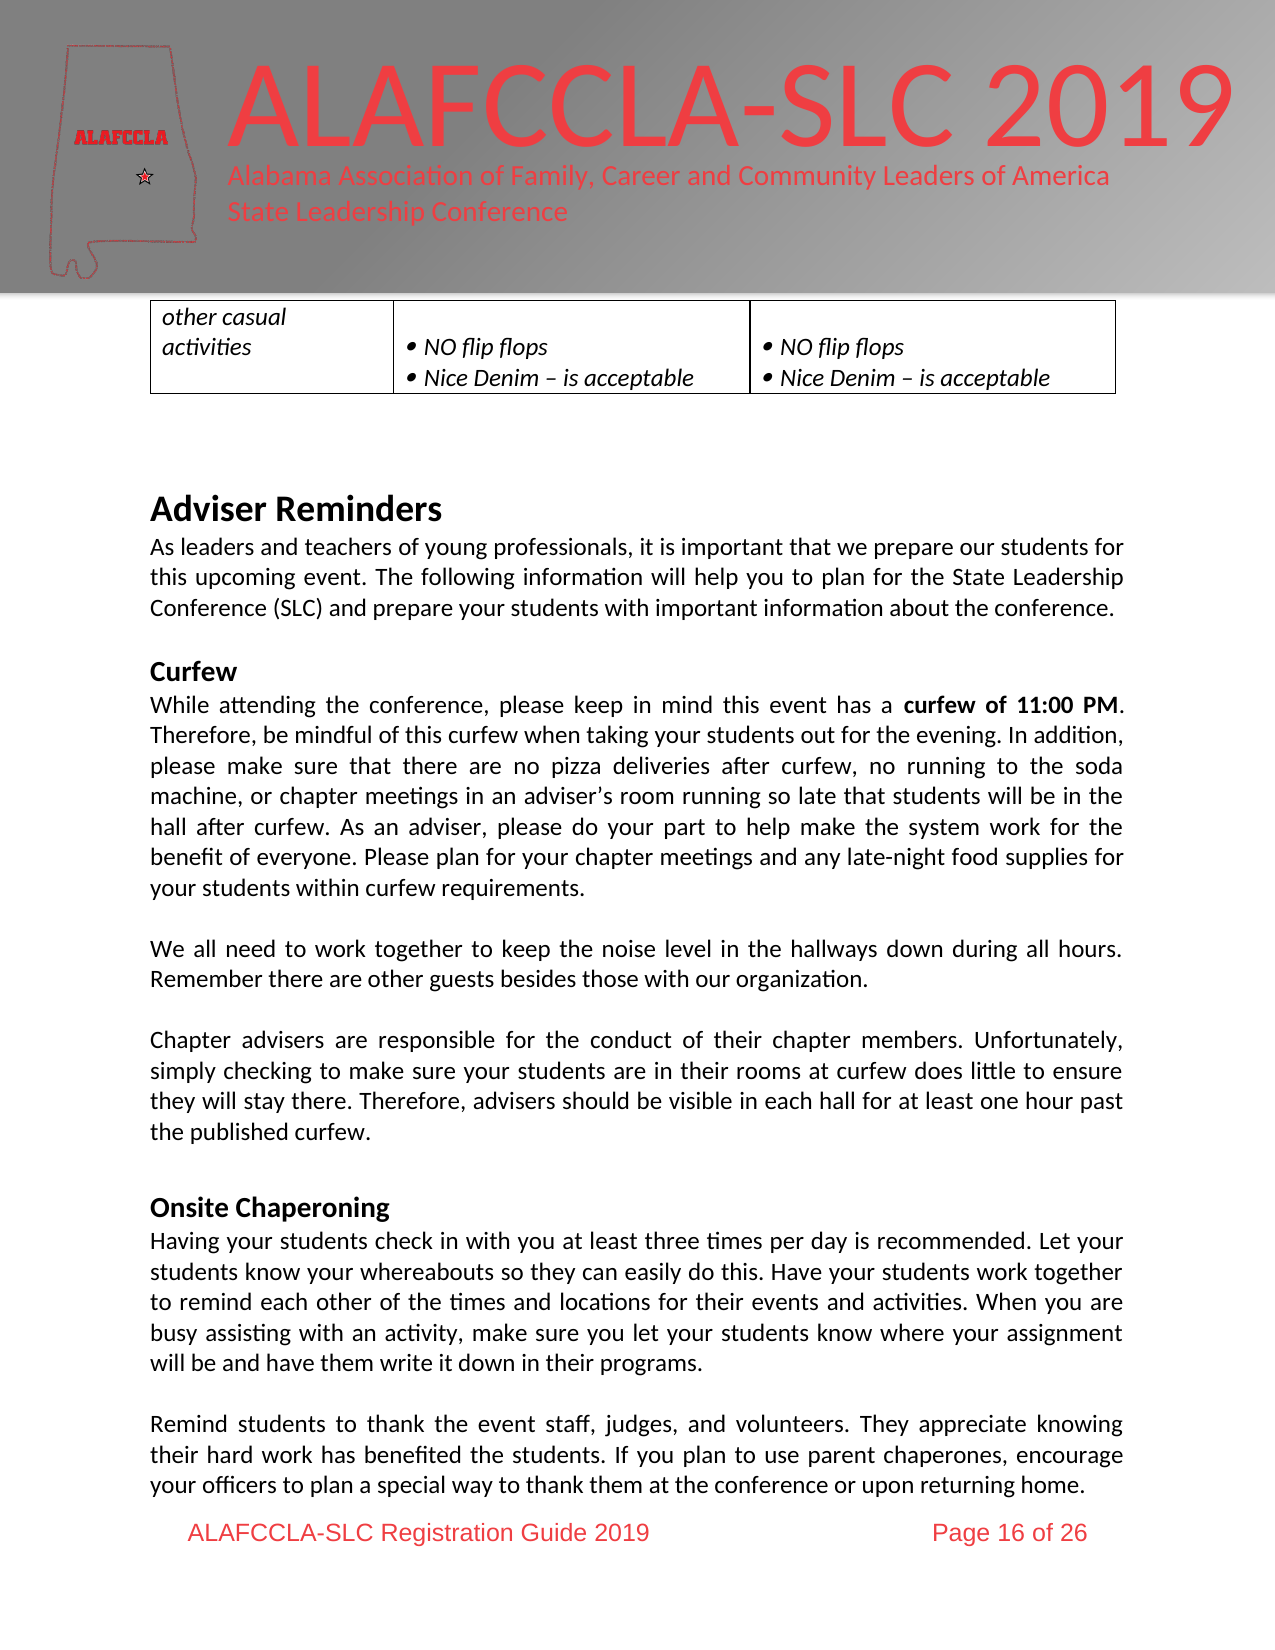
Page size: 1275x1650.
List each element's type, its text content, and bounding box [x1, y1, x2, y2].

text As leaders and teachers of young professionals, it is important that we prepare our students for this upcoming event. The following information will help you to plan for the State Leadership Conference (SLC) and prepare your students with important information about the conference. [150, 531, 1125, 623]
text Adviser Reminders [150, 485, 1125, 531]
table_cell Casual: Travel to and from FCCLA functions, recreational tours, theme parks, and other casual activities [151, 301, 393, 393]
text Curfew [150, 653, 1125, 689]
text Remind students to thank the event staff, judges, and volunteers. They appreciate knowing their hard work has benefited the students. If you plan to use parent chaperones, encourage your officers to plan a special way to thank them at the conference or upon returning home. [150, 1408, 1125, 1500]
picture [39, 42, 207, 282]
text We all need to work together to keep the noise level in the hallways down during all hours. Remember there are other guests besides those with our organization. [150, 933, 1125, 994]
text Chapter advisers are responsible for the conduct of their chapter members. Unfortunately, simply checking to make sure your students are in their rooms at curfew does little to ensure they will stay there. Therefore, advisers should be visible in each hall for at least one hour past the published curfew. [150, 1024, 1125, 1147]
table_cell Longer-length shorts/casual slacks Collared shirt, sweatshirt, t-shirt Casual footwear NO flip flops Nice Denim – is acceptable [394, 301, 749, 393]
text Having your students check in with you at least three times per day is recommended. Let your students know your whereabouts so they can easily do this. Have your students work together to remind each other of the times and locations for their events and activities. When you are busy assisting with an activity, make sure you let your students know where your assignment will be and have them write it down in their programs. [150, 1225, 1125, 1378]
text Onsite Chaperoning [150, 1189, 1125, 1225]
table_cell Longer-length shorts/casual slacks Collared shirt, sweatshirt, t-shirt Casual footwear NO flip flops Nice Denim – is acceptable [751, 301, 1115, 393]
text While attending the conference, please keep in mind this event has a curfew of 11:00 PM. Therefore, be mindful of this curfew when taking your students out for the evening. In addition, please make sure that there are no pizza deliveries after curfew, no running to the soda machine, or chapter meetings in an adviser’s room running so late that students will be in the hall after curfew. As an adviser, please do your part to help make the system work for the benefit of everyone. Please plan for your chapter meetings and any late-night food supplies for your students within curfew requirements. [150, 689, 1125, 902]
